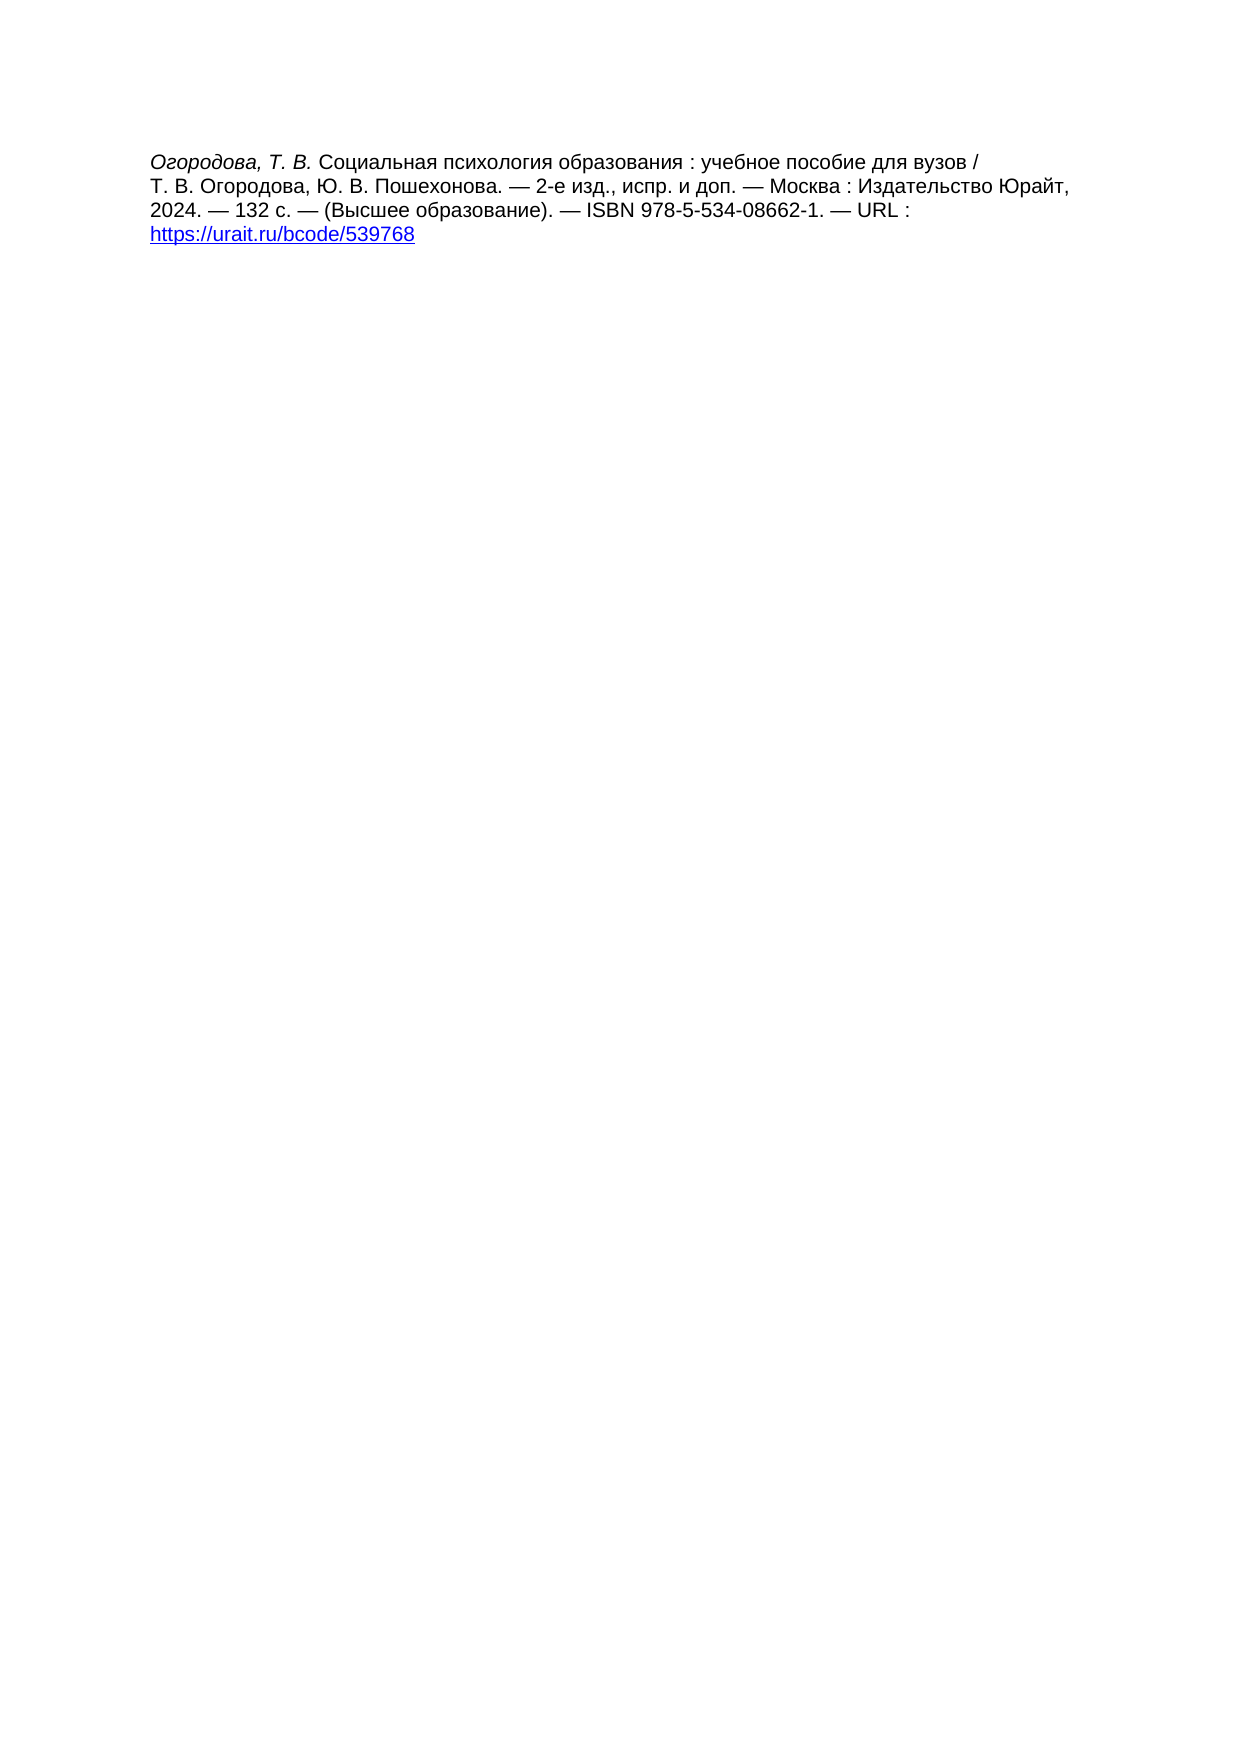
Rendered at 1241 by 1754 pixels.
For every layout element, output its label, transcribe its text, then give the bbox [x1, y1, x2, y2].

text Огородова, Т. В. Социальная психология образования : учебное пособие для вузов / Т. В. Огородова, Ю. В. Пошехонова. — 2-е изд., испр. и доп. — Москва : Издательство Юрайт, 2024. — 132 с. — (Высшее образование). — ISBN 978-5-534-08662-1. — URL : https://urait.ru/bcode/539768 [150, 150, 1090, 246]
